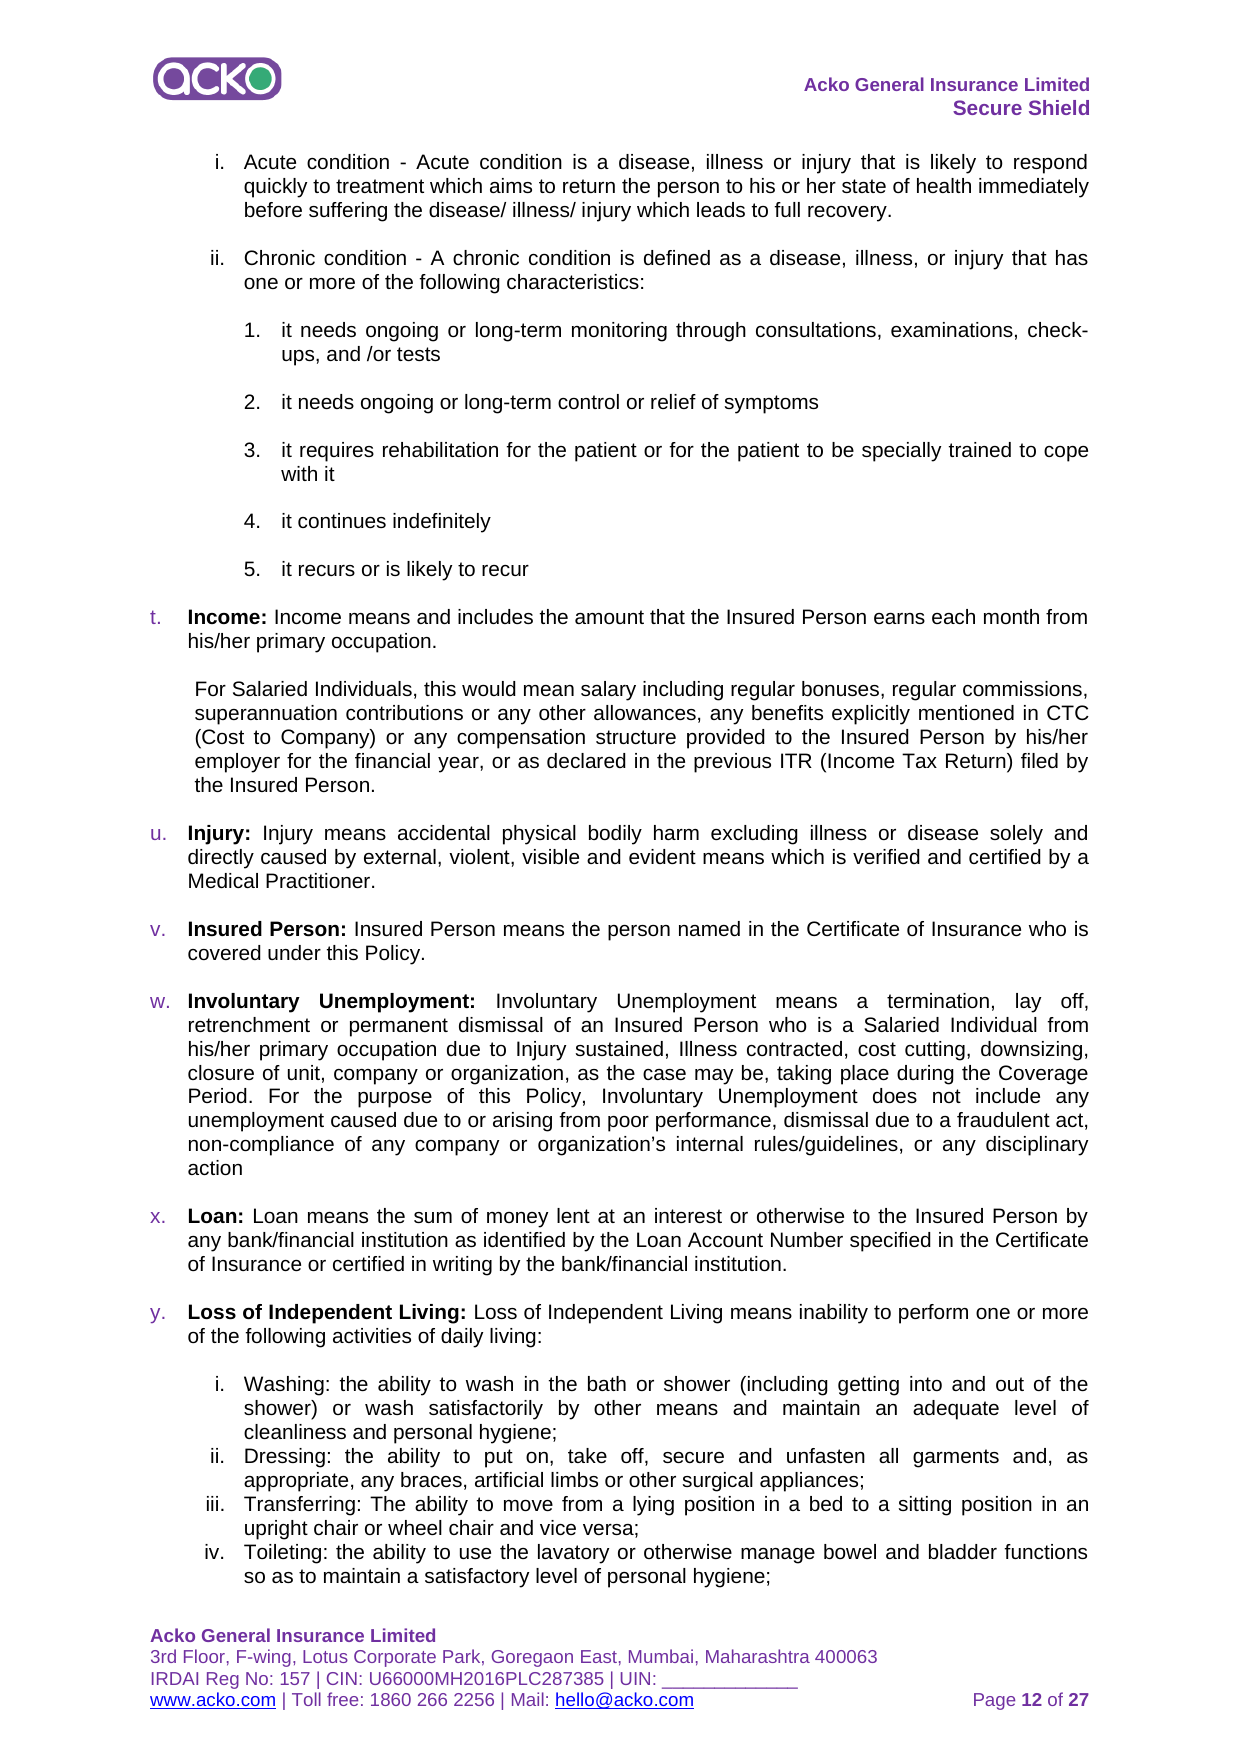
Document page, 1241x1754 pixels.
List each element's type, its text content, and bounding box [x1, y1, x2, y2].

list Toileting: the ability to use the lavatory or otherwise manage bowel and bladder functions so as to maintain a satisfactory level of personal hygiene; [225, 1539, 1090, 1587]
list Transferring: The ability to move from a lying position in a bed to a sitting position in an upright chair or wheel chair and vice versa; [225, 1492, 1090, 1539]
list Loan: Loan means the sum of money lent at an interest or otherwise to the Insured Person by any bank/financial institution as identified by the Loan Account Number specified in the Certificate of Insurance or certified in writing by the bank/financial institution. [150, 1204, 1090, 1276]
list Dressing: the ability to put on, take off, secure and unfasten all garments and, as appropriate, any braces, artificial limbs or other surgical appliances; [225, 1444, 1090, 1492]
list Income: Income means and includes the amount that the Insured Person earns each month from his/her primary occupation. [150, 605, 1090, 653]
list it continues indefinitely [244, 509, 1090, 533]
list it requires rehabilitation for the patient or for the patient to be specially trained to cope with it [244, 437, 1090, 485]
list Chronic condition - A chronic condition is defined as a disease, illness, or injury that has one or more of the following characteristics: [225, 246, 1090, 294]
list Injury: Injury means accidental physical bodily harm excluding illness or disease solely and directly caused by external, violent, visible and evident means which is verified and certified by a Medical Practitioner. [150, 821, 1090, 893]
picture [150, 53, 282, 101]
list Involuntary Unemployment: Involuntary Unemployment means a termination, lay off, retrenchment or permanent dismissal of an Insured Person who is a Salaried Individual from his/her primary occupation due to Injury sustained, Illness contracted, cost cutting, downsizing, closure of unit, company or organization, as the case may be, taking place during the Coverage Period. For the purpose of this Policy, Involuntary Unemployment does not include any unemployment caused due to or arising from poor performance, dismissal due to a fraudulent act, non-compliance of any company or organization’s internal rules/guidelines, or any disciplinary action [150, 988, 1090, 1180]
list Loss of Independent Living: Loss of Independent Living means inability to perform one or more of the following activities of daily living: [150, 1300, 1090, 1348]
list For Salaried Individuals, this would mean salary including regular bonuses, regular commissions, superannuation contributions or any other allowances, any benefits explicitly mentioned in CTC (Cost to Company) or any compensation structure provided to the Insured Person by his/her employer for the financial year, or as declared in the previous ITR (Income Tax Return) filed by the Insured Person. [194, 677, 1090, 797]
list it needs ongoing or long-term monitoring through consultations, examinations, check-ups, and /or tests [244, 318, 1090, 366]
list Acute condition - Acute condition is a disease, illness or injury that is likely to respond quickly to treatment which aims to return the person to his or her state of health immediately before suffering the disease/ illness/ injury which leads to full recovery. [225, 150, 1090, 222]
list it needs ongoing or long-term control or relief of symptoms [244, 389, 1090, 413]
list it recurs or is likely to recur [244, 557, 1090, 581]
list Insured Person: Insured Person means the person named in the Certificate of Insurance who is covered under this Policy. [150, 917, 1090, 964]
list Washing: the ability to wash in the bath or shower (including getting into and out of the shower) or wash satisfactorily by other means and maintain an adequate level of cleanliness and personal hygiene; [225, 1372, 1090, 1444]
